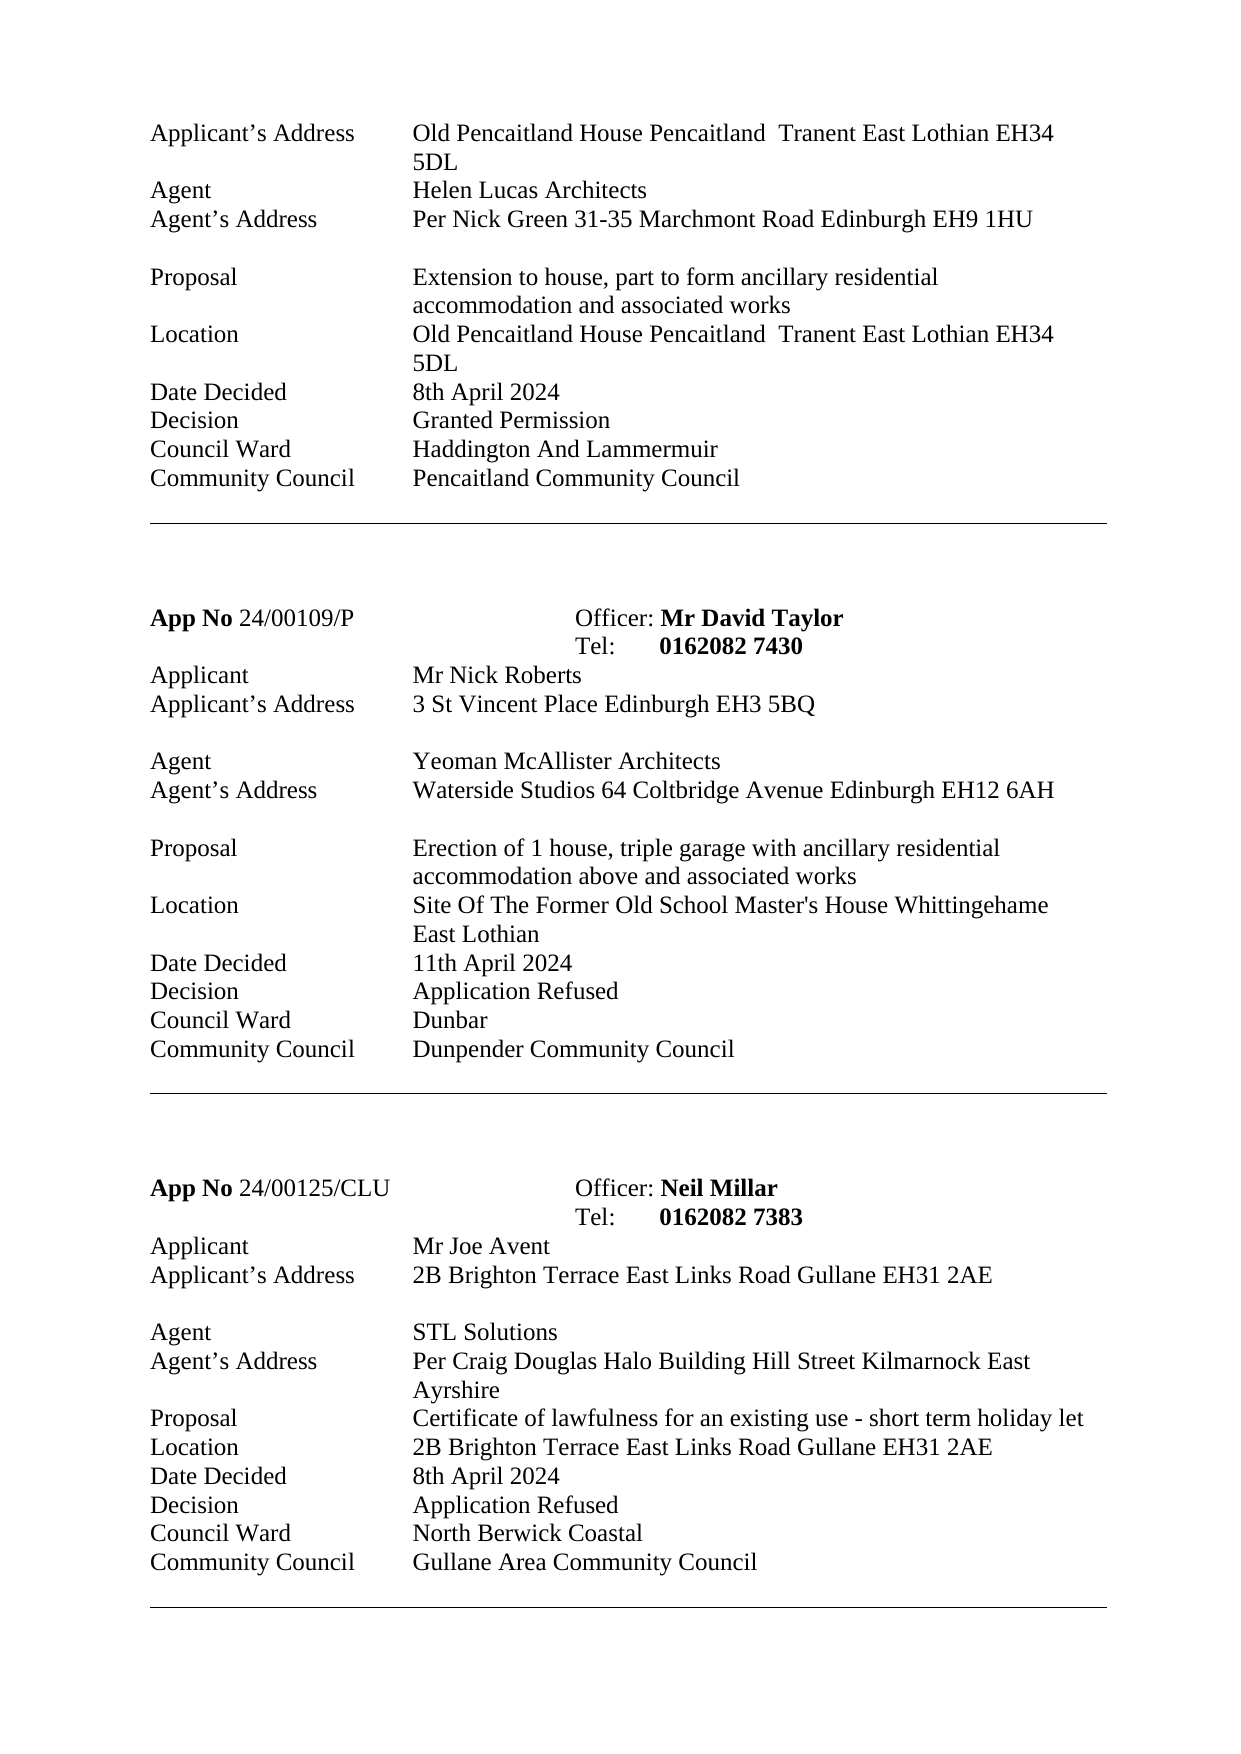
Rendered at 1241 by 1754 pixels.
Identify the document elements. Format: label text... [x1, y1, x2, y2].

table_cell Dunbar [401, 1005, 1096, 1034]
table_cell Dunpender Community Council [401, 1034, 1096, 1063]
table_cell 8th April 2024 [401, 1461, 1096, 1490]
table_cell Date Decided [139, 377, 401, 406]
table_cell Mr Joe Avent 2B Brighton Terrace East Links Road Gullane EH31 2AE [401, 1231, 1096, 1317]
table_cell Granted Permission [401, 406, 1096, 434]
table_cell Location [139, 890, 401, 948]
table_cell Council Ward [139, 434, 401, 463]
table_header App No 24/00109/P [139, 603, 564, 660]
table_header Officer: Mr David Taylor Tel: 0162082 7430 [564, 603, 1096, 660]
table_cell Application Refused [401, 976, 1096, 1005]
table_cell Agent Agent’s Address [139, 1317, 401, 1403]
table_cell Council Ward [139, 1005, 401, 1034]
table_cell STL Solutions Per Craig Douglas Halo Building Hill Street Kilmarnock East Ayrshire [401, 1317, 1096, 1403]
table_cell Applicant Applicant’s Address [139, 660, 401, 746]
table_cell Agent Agent’s Address [139, 746, 401, 833]
table_cell Location [139, 1432, 401, 1461]
table_cell Erection of 1 house, triple garage with ancillary residential accommodation above and associated works [401, 833, 1096, 890]
table_cell Applicant Applicant’s Address [139, 1231, 401, 1317]
table_cell Pencaitland Community Council [401, 463, 1096, 492]
table_cell Old Pencaitland House Pencaitland Tranent East Lothian EH34 5DL [401, 319, 1096, 377]
table_cell Proposal [139, 1404, 401, 1432]
table_cell 11th April 2024 [401, 948, 1096, 976]
table_cell Mr Nick Roberts 3 St Vincent Place Edinburgh EH3 5BQ [401, 660, 1096, 746]
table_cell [401, 118, 1096, 176]
table_cell Date Decided [139, 1461, 401, 1490]
table_cell Location [139, 319, 401, 377]
table_cell Community Council [139, 463, 401, 492]
table_cell Community Council [139, 1547, 401, 1576]
table_cell Gullane Area Community Council [401, 1547, 1096, 1576]
table_cell Proposal [139, 262, 401, 319]
table_cell Community Council [139, 1034, 401, 1063]
table_cell Proposal [139, 833, 401, 890]
table_cell Decision [139, 1490, 401, 1518]
table_cell Decision [139, 406, 401, 434]
table_cell Yeoman McAllister Architects Waterside Studios 64 Coltbridge Avenue Edinburgh EH12 6AH [401, 746, 1096, 833]
table_cell 2B Brighton Terrace East Links Road Gullane EH31 2AE [401, 1432, 1096, 1461]
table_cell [139, 118, 401, 176]
table_header Officer: Neil Millar Tel: 0162082 7383 [564, 1174, 1096, 1231]
table_cell Council Ward [139, 1519, 401, 1547]
table_cell Application Refused [401, 1490, 1096, 1518]
table_cell Decision [139, 976, 401, 1005]
table_cell Site Of The Former Old School Master's House Whittingehame East Lothian [401, 890, 1096, 948]
table_cell 8th April 2024 [401, 377, 1096, 406]
table_cell Helen Lucas Architects Per Nick Green 31-35 Marchmont Road Edinburgh EH9 1HU [401, 176, 1096, 262]
table_cell Agent Agent’s Address [139, 176, 401, 262]
table_cell Certificate of lawfulness for an existing use - short term holiday let [401, 1404, 1096, 1432]
table_cell Date Decided [139, 948, 401, 976]
table_cell North Berwick Coastal [401, 1519, 1096, 1547]
table_header App No 24/00125/CLU [139, 1174, 564, 1231]
table_cell Extension to house, part to form ancillary residential accommodation and associated works [401, 262, 1096, 319]
table_cell Haddington And Lammermuir [401, 434, 1096, 463]
